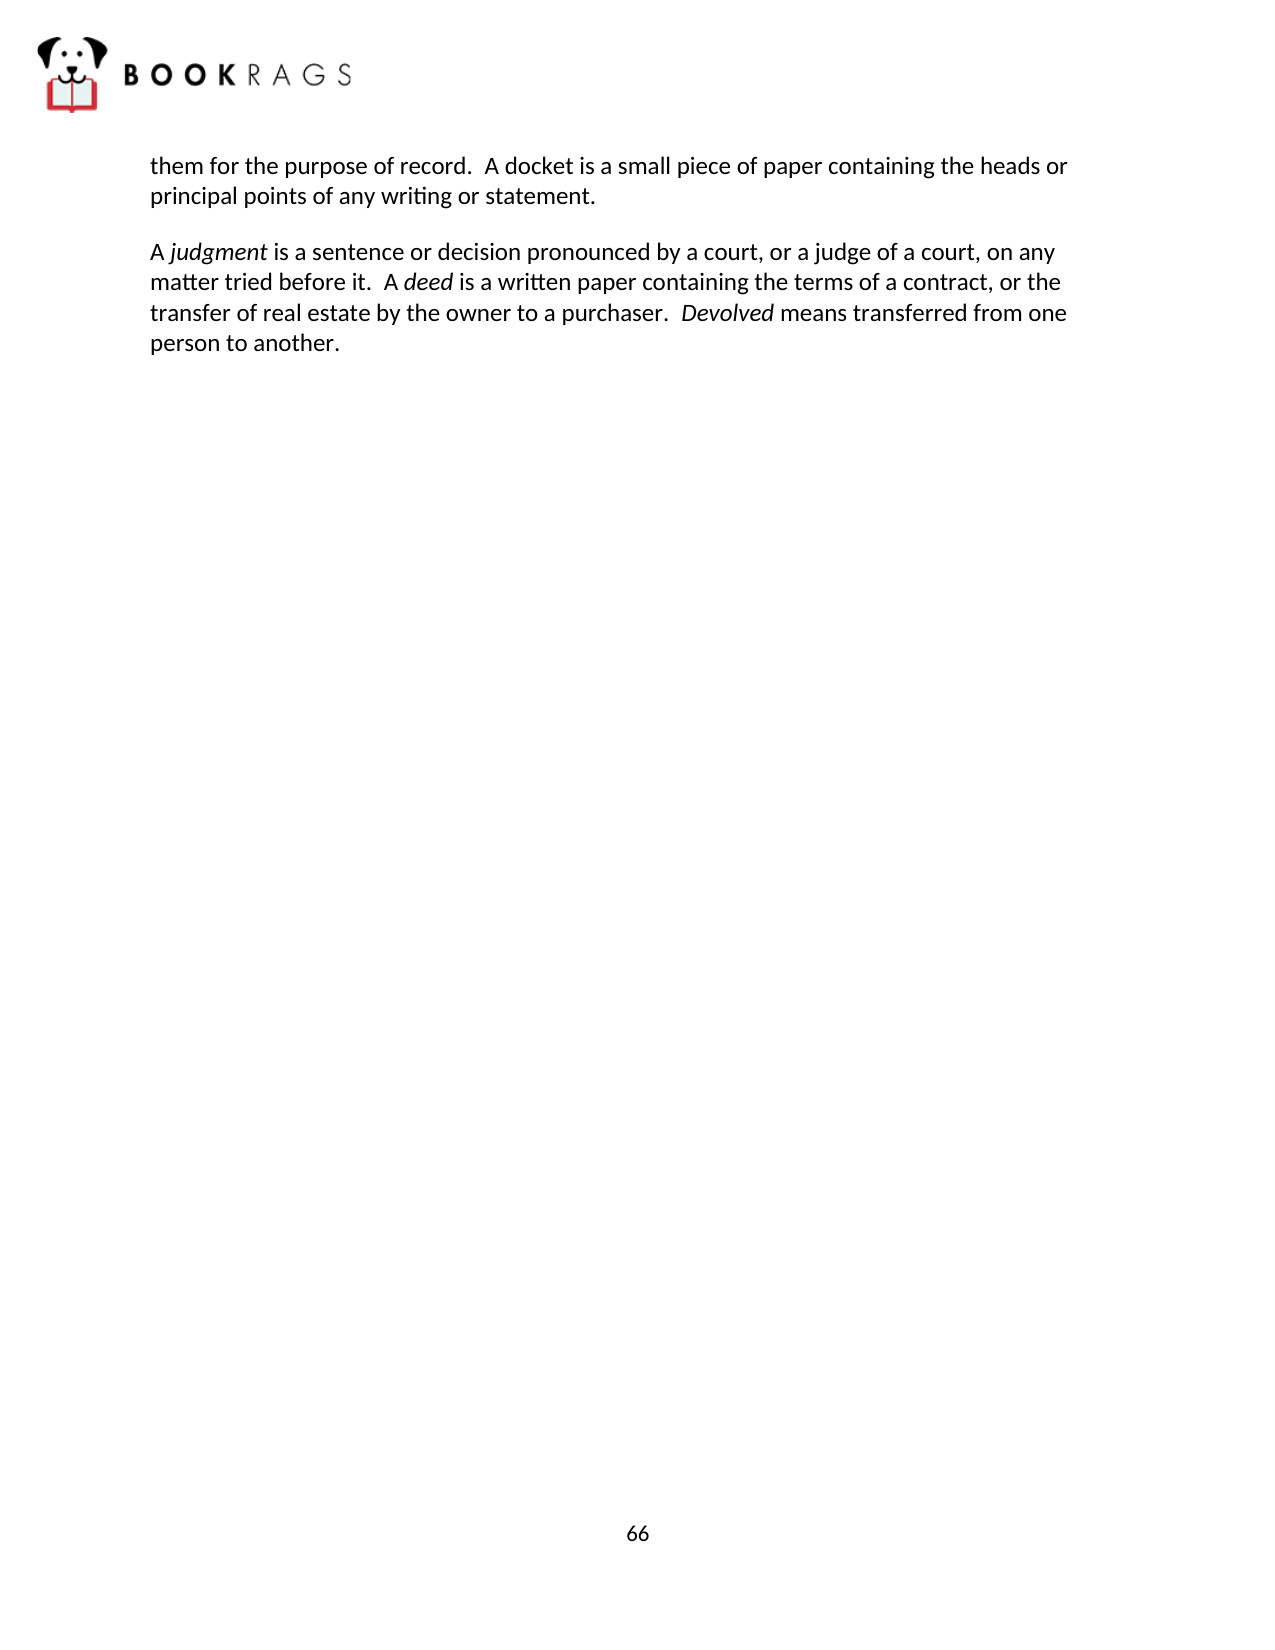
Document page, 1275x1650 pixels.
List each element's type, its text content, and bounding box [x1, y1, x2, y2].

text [150, 150, 1125, 211]
text A judgment is a sentence or decision pronounced by a court, or a judge of a court, on any matter tried before it. A deed is a written paper containing the terms of a contract, or the transfer of real estate by the owner to a purchaser. Devolved means transferred from one person to another. [150, 236, 1125, 358]
picture [37, 37, 351, 113]
